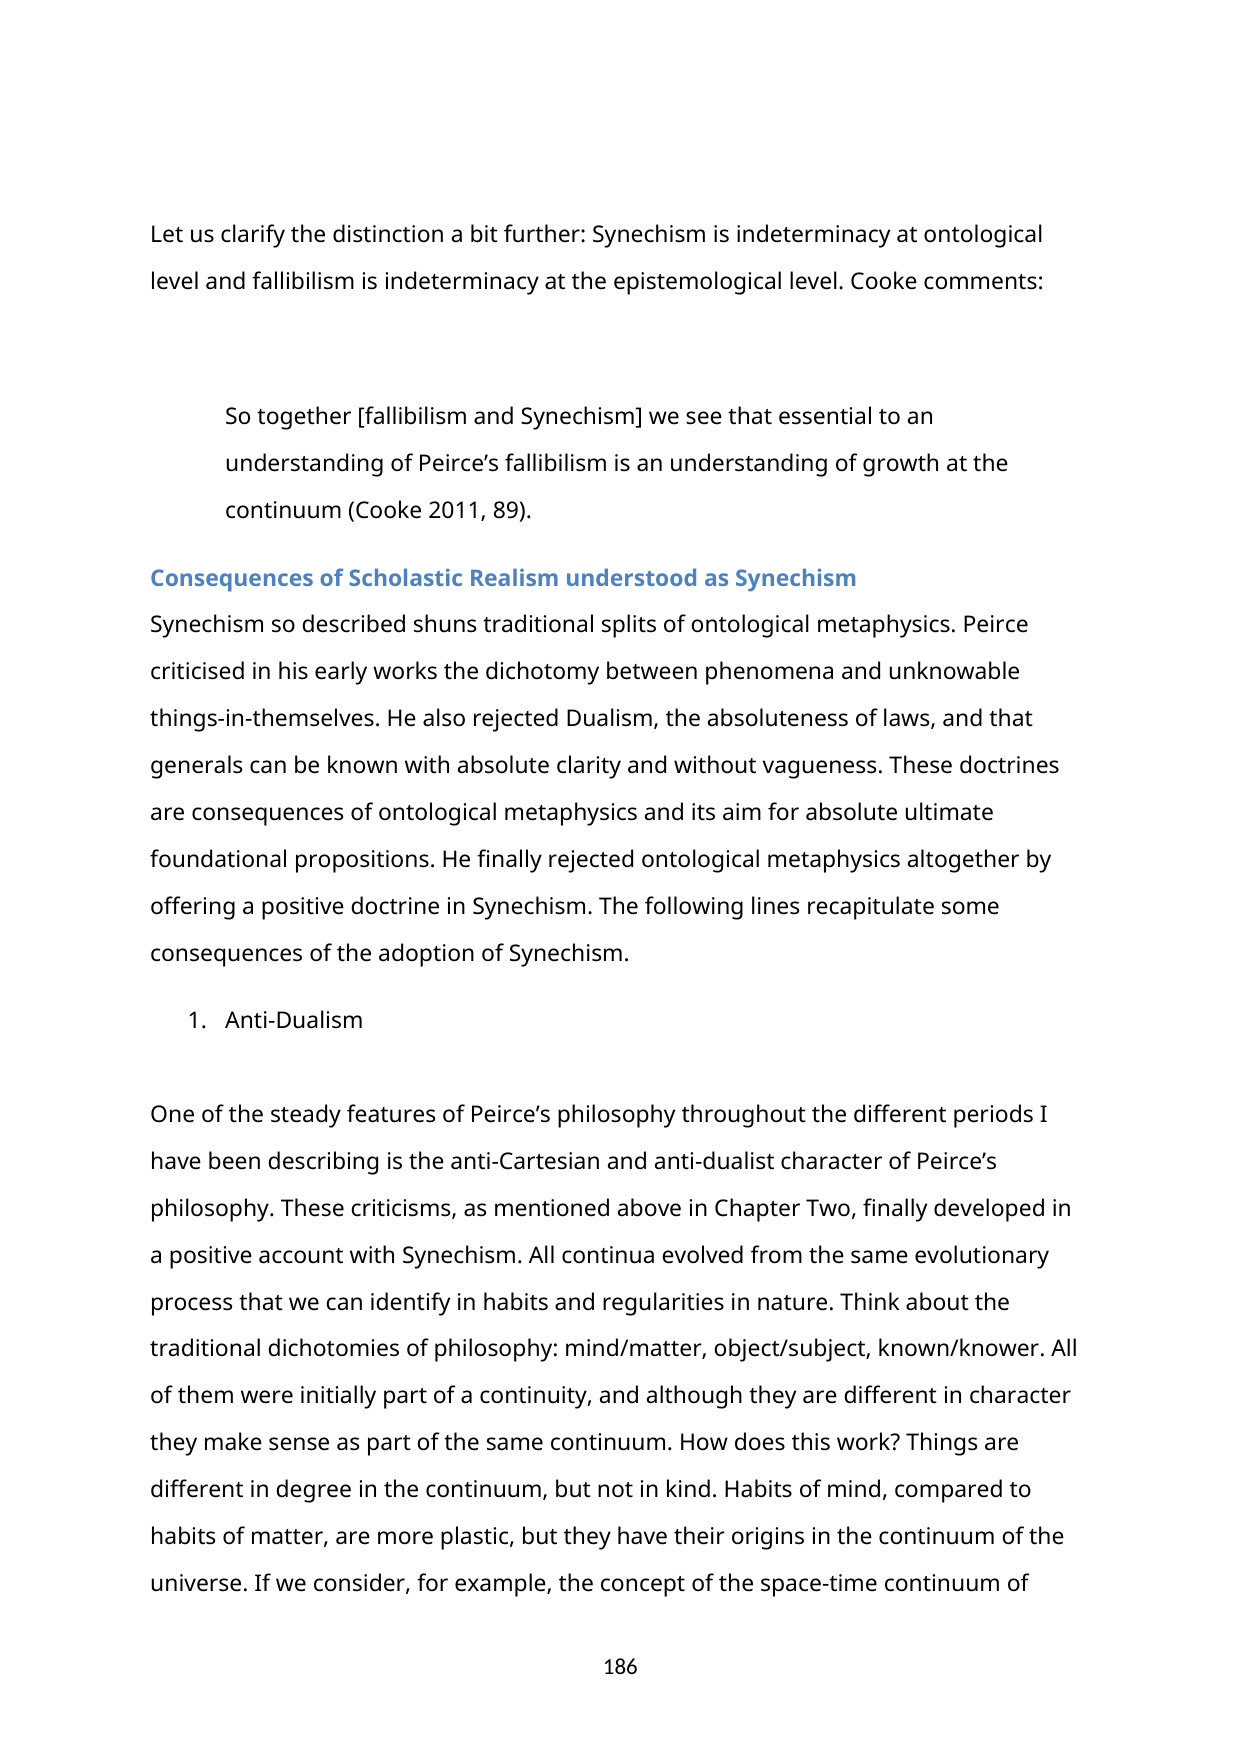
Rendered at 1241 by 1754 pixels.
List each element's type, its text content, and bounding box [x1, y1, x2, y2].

list Anti-Dualism [187, 1004, 1090, 1035]
text Let us clarify the distinction a bit further: Synechism is indeterminacy at ontological level and fallibilism is indeterminacy at the epistemological level. Cooke comments: [150, 218, 1090, 296]
subtitle Consequences of Scholastic Realism understood as Synechism [150, 561, 1090, 593]
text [150, 1098, 1090, 1598]
text So together [fallibilism and Synechism] we see that essential to an understanding of Peirce’s fallibilism is an understanding of growth at the continuum (Cooke 2011, 89). [225, 400, 1090, 525]
text Synechism so described shuns traditional splits of ontological metaphysics. Peirce criticised in his early works the dichotomy between phenomena and unknowable things-in-themselves. He also rejected Dualism, the absoluteness of laws, and that generals can be known with absolute clarity and without vagueness. These doctrines are consequences of ontological metaphysics and its aim for absolute ultimate foundational propositions. He finally rejected ontological metaphysics altogether by offering a positive doctrine in Synechism. The following lines recapitulate some consequences of the adoption of Synechism. [150, 608, 1090, 968]
